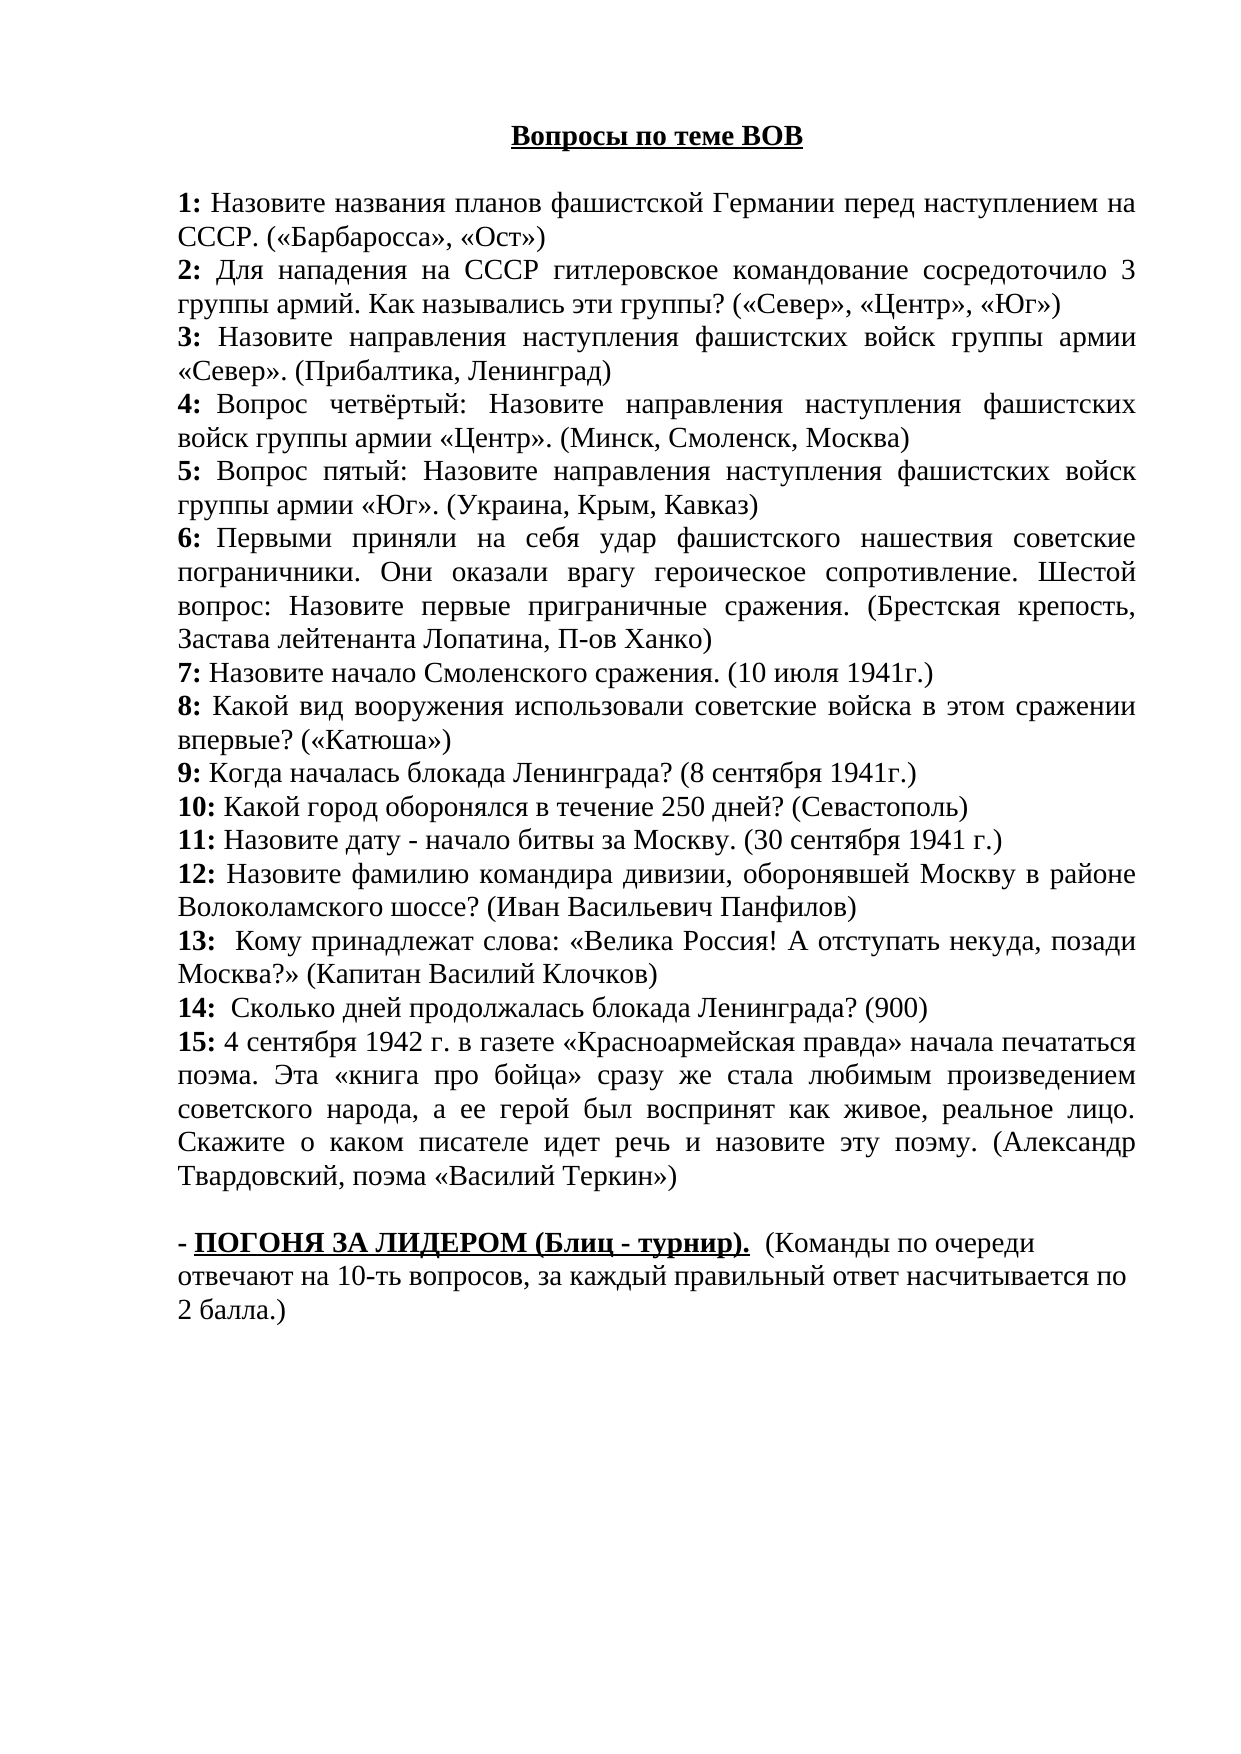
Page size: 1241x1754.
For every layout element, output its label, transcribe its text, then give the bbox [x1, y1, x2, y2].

text - ПОГОНЯ ЗА ЛИДЕРОМ (Блиц - турнир). (Команды по очереди отвечают на 10-ть вопросов, за каждый правильный ответ насчитывается по 2 балла.) [177, 1225, 1137, 1326]
text 6: Первыми приняли на себя удар фашистского нашествия советские пограничники. Они оказали врагу героическое сопротивление. Шестой вопрос: Назовите первые приграничные сражения. (Брестская крепость, Застава лейтенанта Лопатина, П-ов Ханко) [177, 521, 1137, 655]
text 5: Вопрос пятый: Назовите направления наступления фашистских войск группы армии «Юг». (Украина, Крым, Кавказ) [177, 453, 1137, 521]
text 13: Кому принадлежат слова: «Велика Россия! А отступать некуда, позади Москва?» (Капитан Василий Клочков) [177, 923, 1137, 990]
text 9: Когда началась блокада Ленинграда? (8 сентября 1941г.) [177, 755, 1137, 789]
text Вопросы по теме ВОВ [177, 118, 1137, 152]
text 14: Сколько дней продолжалась блокада Ленинграда? (900) [177, 990, 1137, 1024]
text 15: 4 сентября 1942 г. в газете «Красноармейская правда» начала печататься поэма. Эта «книга про бойца» сразу же стала любимым произведением советского народа, а ее герой был воспринят как живое, реальное лицо. Скажите о каком писателе идет речь и назовите эту поэму. (Александр Твардовский, поэма «Василий Теркин») [177, 1024, 1137, 1191]
text 4: Вопрос четвёртый: Назовите направления наступления фашистских войск группы армии «Центр». (Минск, Смоленск, Москва) [177, 386, 1137, 453]
text 2: Для нападения на СССР гитлеровское командование сосредоточило 3 группы армий. Как назывались эти группы? («Север», «Центр», «Юг») [177, 252, 1137, 319]
text 11: Назовите дату - начало битвы за Москву. (30 сентября 1941 г.) [177, 822, 1137, 856]
text 7: Назовите начало Смоленского сражения. (10 июля 1941г.) [177, 655, 1137, 688]
text 8: Какой вид вооружения использовали советские войска в этом сражении впервые? («Катюша») [177, 688, 1137, 755]
text 12: Назовите фамилию командира дивизии, оборонявшей Москву в районе Волоколамского шоссе? (Иван Васильевич Панфилов) [177, 856, 1137, 923]
text 10: Какой город оборонялся в течение 250 дней? (Севастополь) [177, 789, 1137, 822]
text 1: Назовите названия планов фашистской Германии перед наступлением на СССР. («Барбаросса», «Ост») [177, 185, 1137, 252]
text 3: Назовите направления наступления фашистских войск группы армии «Север». (Прибалтика, Ленинград) [177, 319, 1137, 386]
